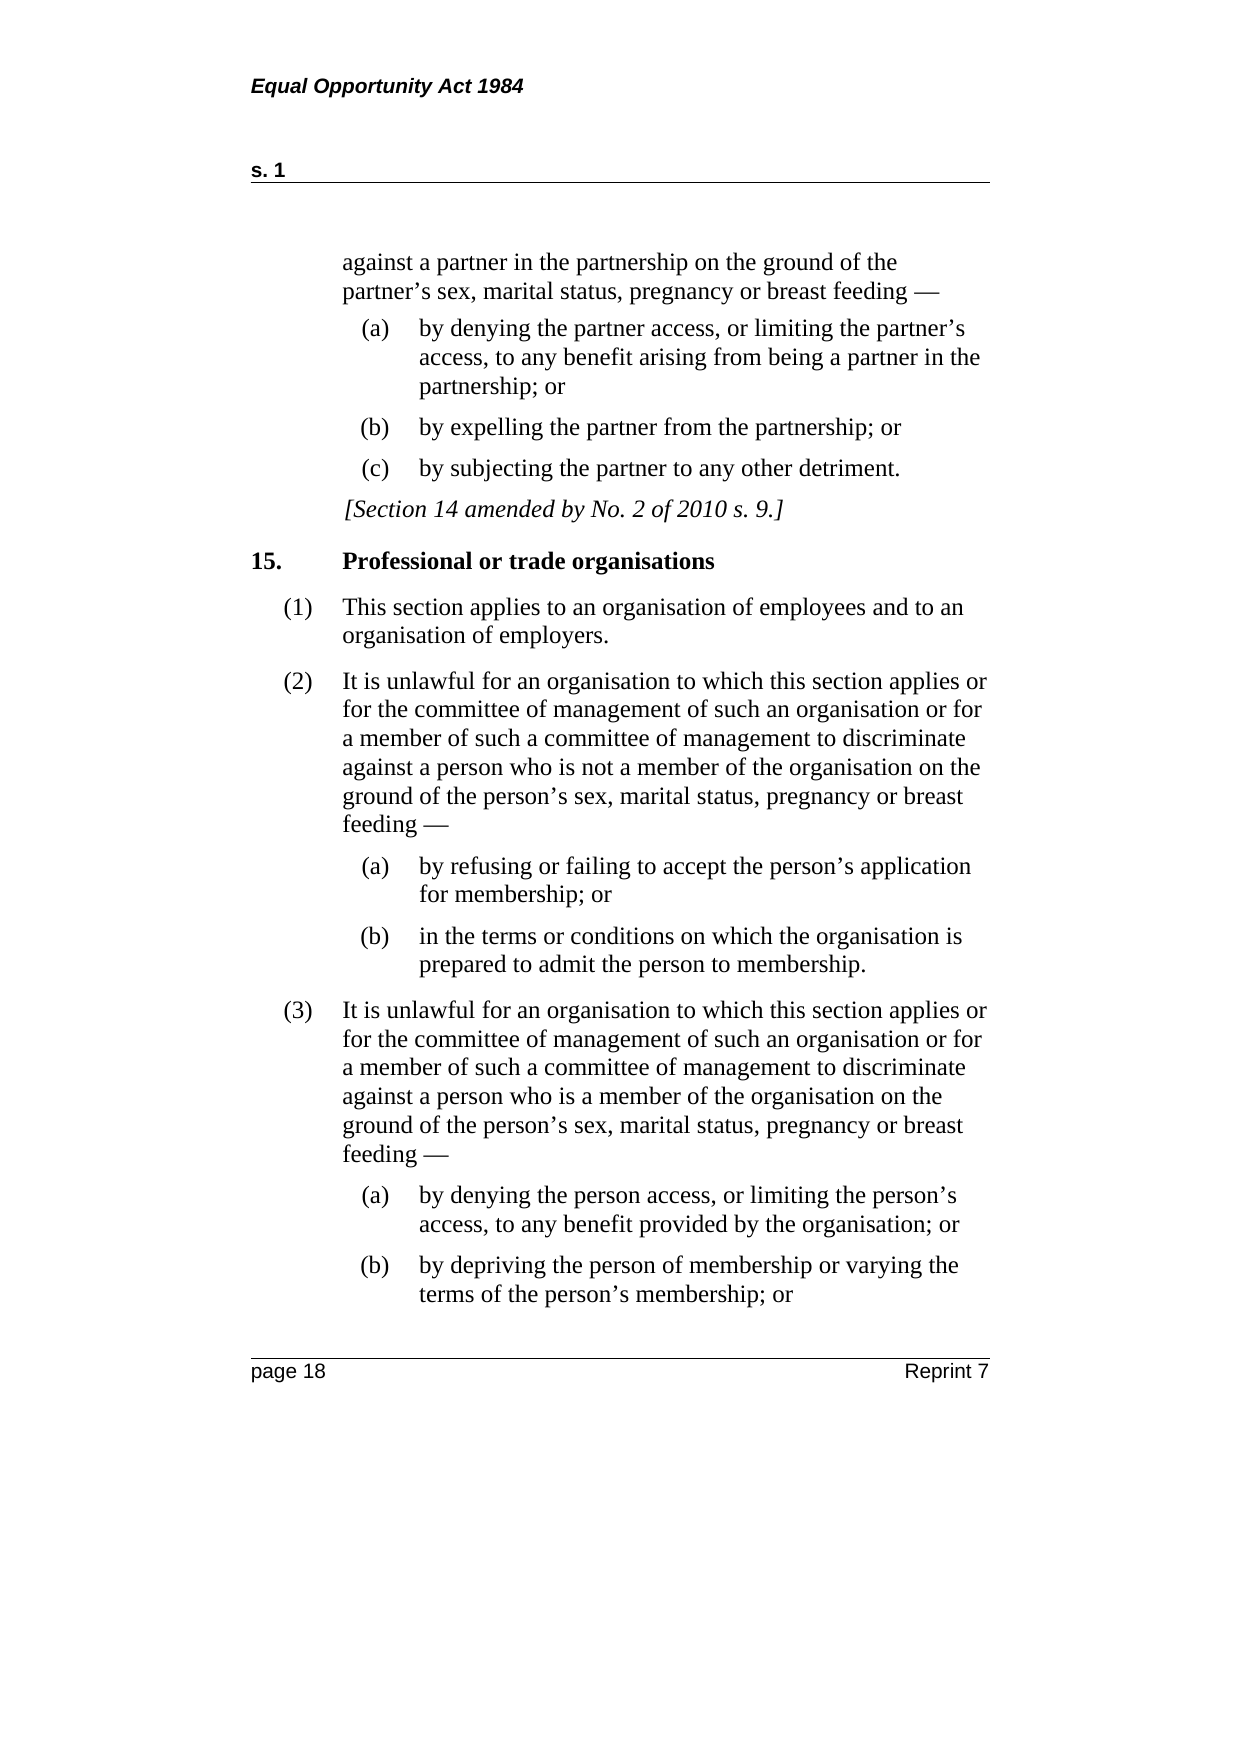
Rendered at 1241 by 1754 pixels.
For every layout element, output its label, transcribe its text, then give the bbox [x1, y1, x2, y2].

text (b) in the terms or conditions on which the organisation is prepared to admit the person to membership. [251, 921, 990, 978]
subtitle 15. Professional or trade organisations [251, 546, 990, 575]
text (1) This section applies to an organisation of employees and to an organisation of employers. [251, 592, 990, 649]
text [Section 14 amended by No. 2 of 2010 s. 9.] [251, 494, 990, 523]
text (a) by denying the person access, or limiting the person’s access, to any benefit provided by the organisation; or [251, 1180, 990, 1237]
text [251, 247, 990, 305]
text (a) by refusing or failing to accept the person’s application for membership; or [251, 851, 990, 908]
text (b) by depriving the person of membership or varying the terms of the person’s membership; or [251, 1250, 990, 1307]
text (a) by denying the partner access, or limiting the partner’s access, to any benefit arising from being a partner in the partnership; or [251, 313, 990, 399]
text (b) by expelling the partner from the partnership; or [251, 412, 990, 441]
text (c) by subjecting the partner to any other detriment. [251, 453, 990, 482]
text (3) It is unlawful for an organisation to which this section applies or for the committee of management of such an organisation or for a member of such a committee of management to discriminate against a person who is a member of the organisation on the ground of the person’s sex, marital status, pregnancy or breast feeding — [251, 995, 990, 1167]
text (2) It is unlawful for an organisation to which this section applies or for the committee of management of such an organisation or for a member of such a committee of management to discriminate against a person who is not a member of the organisation on the ground of the person’s sex, marital status, pregnancy or breast feeding — [251, 666, 990, 838]
